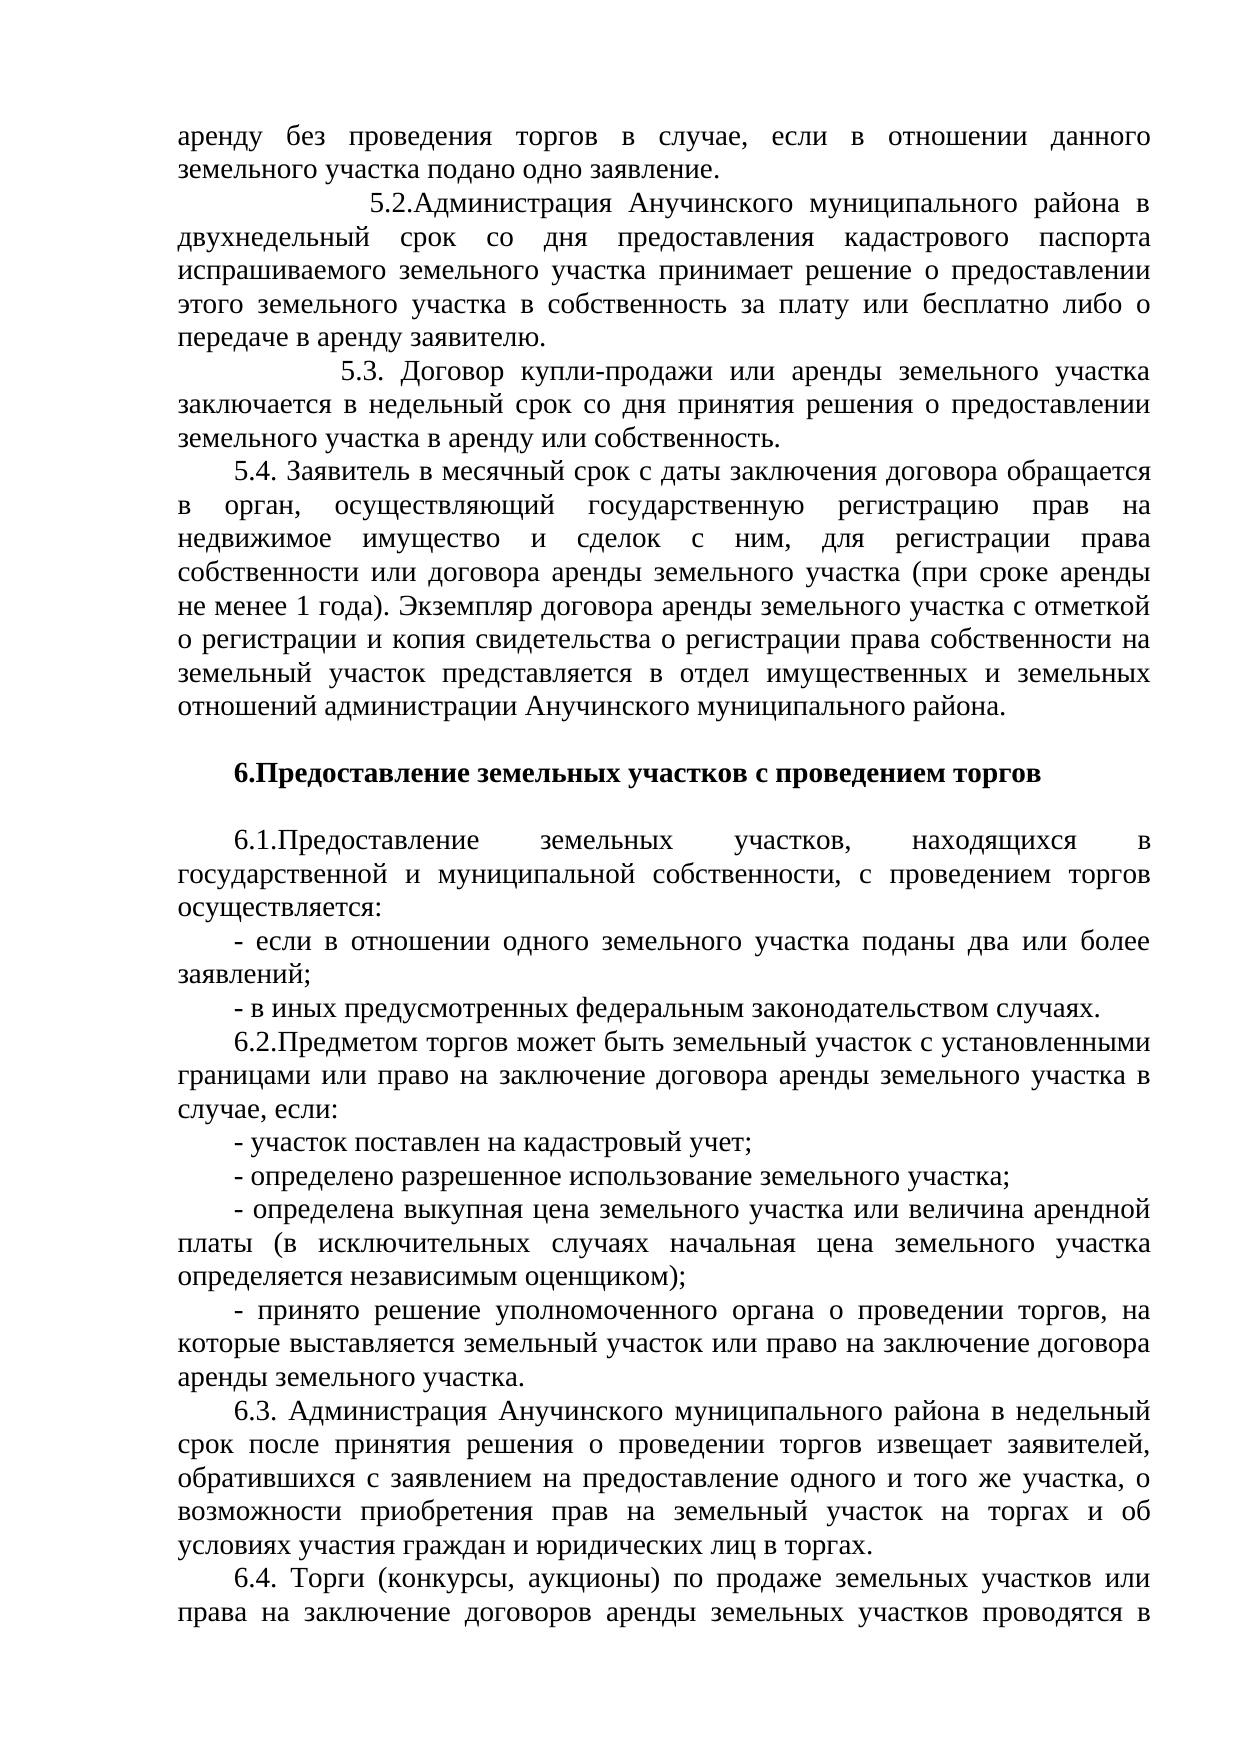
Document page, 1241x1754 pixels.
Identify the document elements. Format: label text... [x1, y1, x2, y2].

text 6.1.Предоставление земельных участков, находящихся в государственной и муниципальной собственности, с проведением торгов осуществляется: [177, 822, 1152, 923]
text - определена выкупная цена земельного участка или величина арендной платы (в исключительных случаях начальная цена земельного участка определяется независимым оценщиком); [177, 1191, 1152, 1292]
text 6.2.Предметом торгов может быть земельный участок с установленными границами или право на заключение договора аренды земельного участка в случае, если: [177, 1024, 1152, 1124]
text 6.3. Администрация Анучинского муниципального района в недельный срок после принятия решения о проведении торгов извещает заявителей, обратившихся с заявлением на предоставление одного и того же участка, о возможности приобретения прав на земельный участок на торгах и об условиях участия граждан и юридических лиц в торгах. [177, 1393, 1152, 1560]
text - если в отношении одного земельного участка поданы два или более заявлений; [177, 923, 1152, 990]
text 5.4. Заявитель в месячный срок с даты заключения договора обращается в орган, осуществляющий государственную регистрацию прав на недвижимое имущество и сделок с ним, для регистрации права собственности или договора аренды земельного участка (при сроке аренды не менее 1 года). Экземпляр договора аренды земельного участка с отметкой о регистрации и копия свидетельства о регистрации права собственности на земельный участок представляется в отдел имущественных и земельных отношений администрации Анучинского муниципального района. [177, 453, 1152, 722]
text - в иных предусмотренных федеральным законодательством случаях. [177, 990, 1152, 1024]
text - участок поставлен на кадастровый учет; [177, 1124, 1152, 1158]
text - определено разрешенное использование земельного участка; [177, 1158, 1152, 1191]
text 6.Предоставление земельных участков с проведением торгов [177, 755, 1152, 789]
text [177, 1560, 1152, 1627]
text - принято решение уполномоченного органа о проведении торгов, на которые выставляется земельный участок или право на заключение договора аренды земельного участка. [177, 1292, 1152, 1393]
text 5.3. Договор купли-продажи или аренды земельного участка заключается в недельный срок со дня принятия решения о предоставлении земельного участка в аренду или собственность. [177, 353, 1152, 453]
text 5.2.Администрация Анучинского муниципального района в двухнедельный срок со дня предоставления кадастрового паспорта испрашиваемого земельного участка принимает решение о предоставлении этого земельного участка в собственность за плату или бесплатно либо о передаче в аренду заявителю. [177, 185, 1152, 353]
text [177, 118, 1152, 185]
